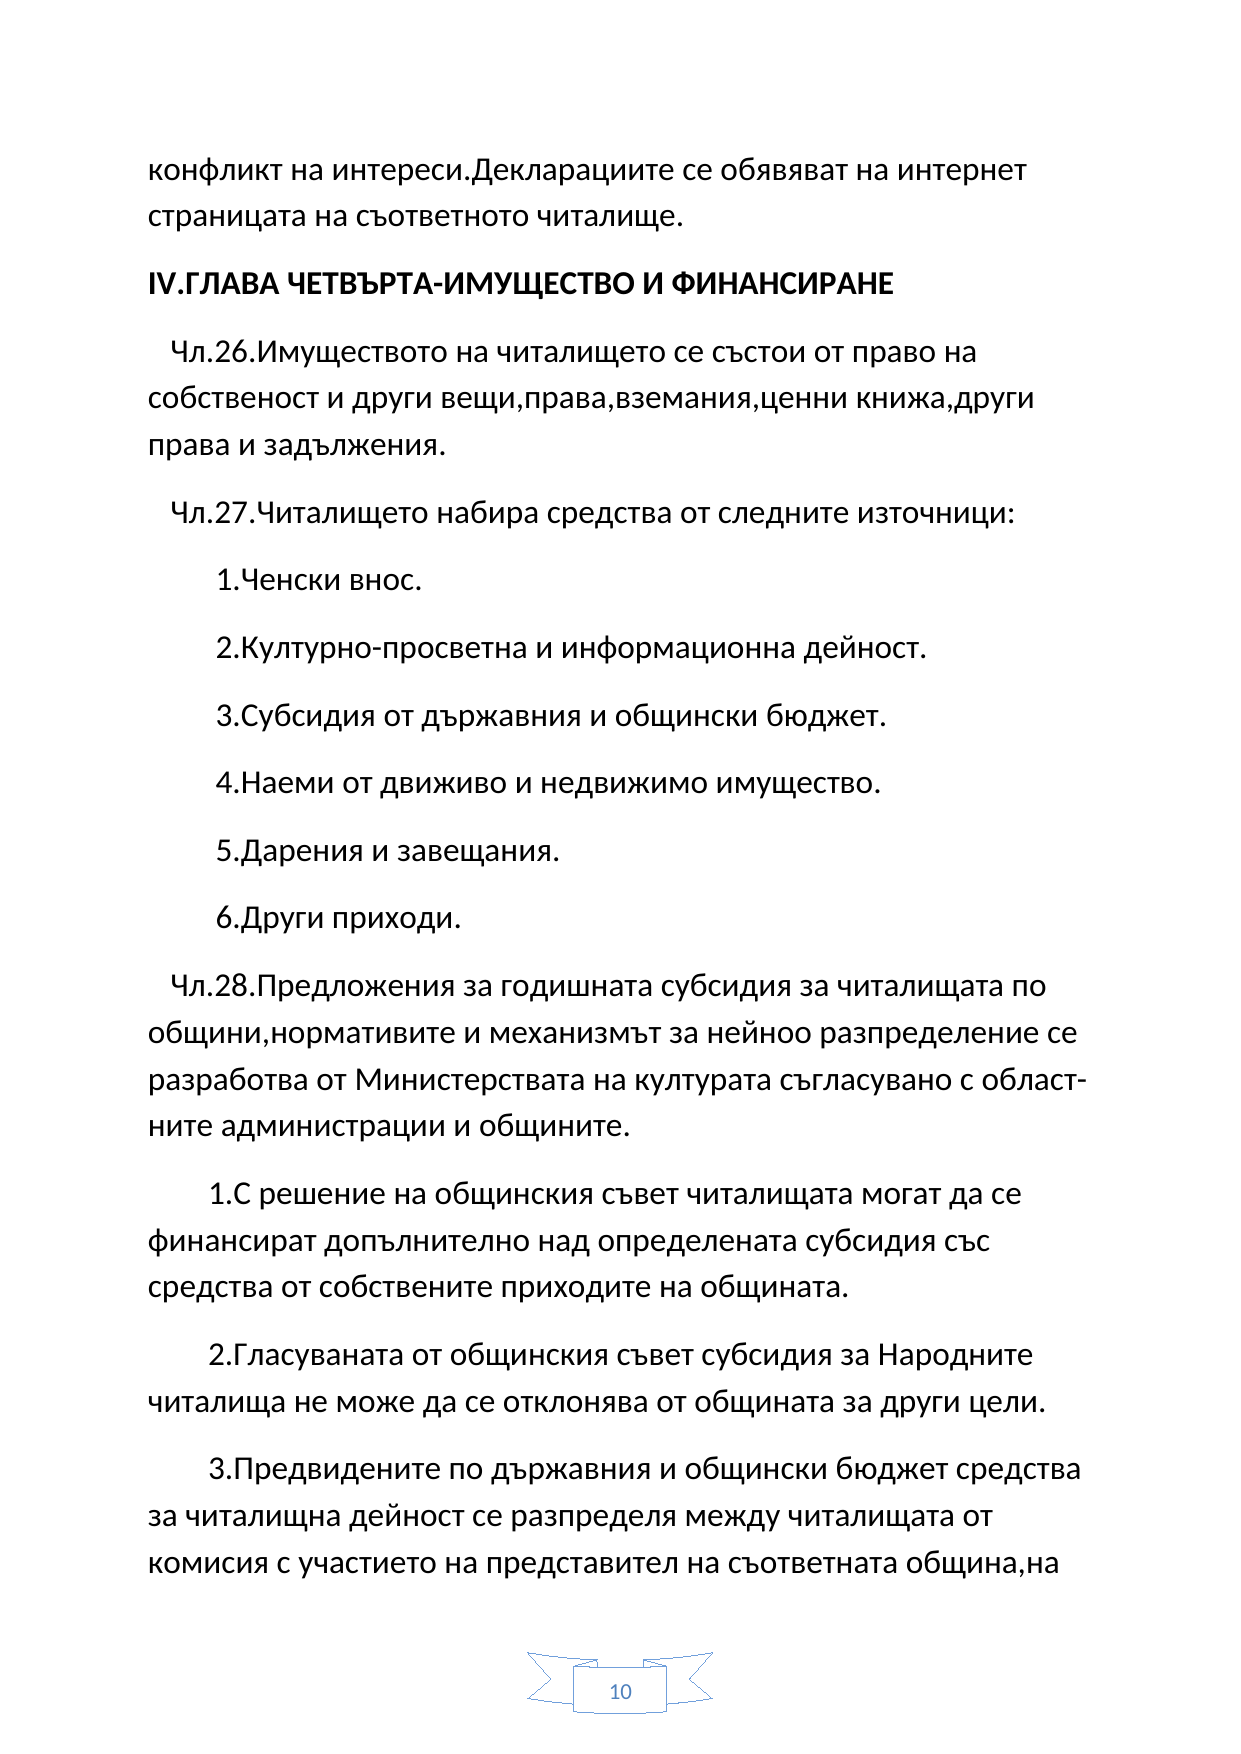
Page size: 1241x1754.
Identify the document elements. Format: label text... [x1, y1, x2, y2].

text 4.Наеми от движиво и недвижимо имущество. [148, 761, 1093, 802]
text 5.Дарения и завещания. [148, 829, 1093, 869]
text Чл.28.Предложения за годишната субсидия за читалищата по общини,нормативите и механизмът за нейноо разпределение се разработва от Министерствата на културата съгласувано с област-ните администрации и общините. [148, 964, 1093, 1145]
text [148, 1447, 1093, 1582]
text 1.Ченски внос. [148, 558, 1093, 599]
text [148, 148, 1093, 235]
text Чл.27.Читалището набира средства от следните източници: [148, 491, 1093, 531]
text 6.Други приходи. [148, 896, 1093, 937]
text IV.ГЛАВА ЧЕТВЪРТА-ИМУЩЕСТВО И ФИНАНСИРАНЕ [148, 262, 1093, 303]
text 2.Гласуваната от общинския съвет субсидия за Народните читалища не може да се отклонява от общината за други цели. [148, 1333, 1093, 1421]
text 3.Субсидия от държавния и общински бюджет. [148, 693, 1093, 734]
text Чл.26.Имуществото на читалището се състои от право на собственост и други вещи,права,вземания,ценни книжа,други права и задължения. [148, 329, 1093, 464]
text 1.С решение на общинския съвет читалищата могат да се финансират допълнително над определената субсидия със средства от собствените приходите на общината. [148, 1172, 1093, 1306]
text 2.Културно-просветна и информационна дейност. [148, 626, 1093, 667]
